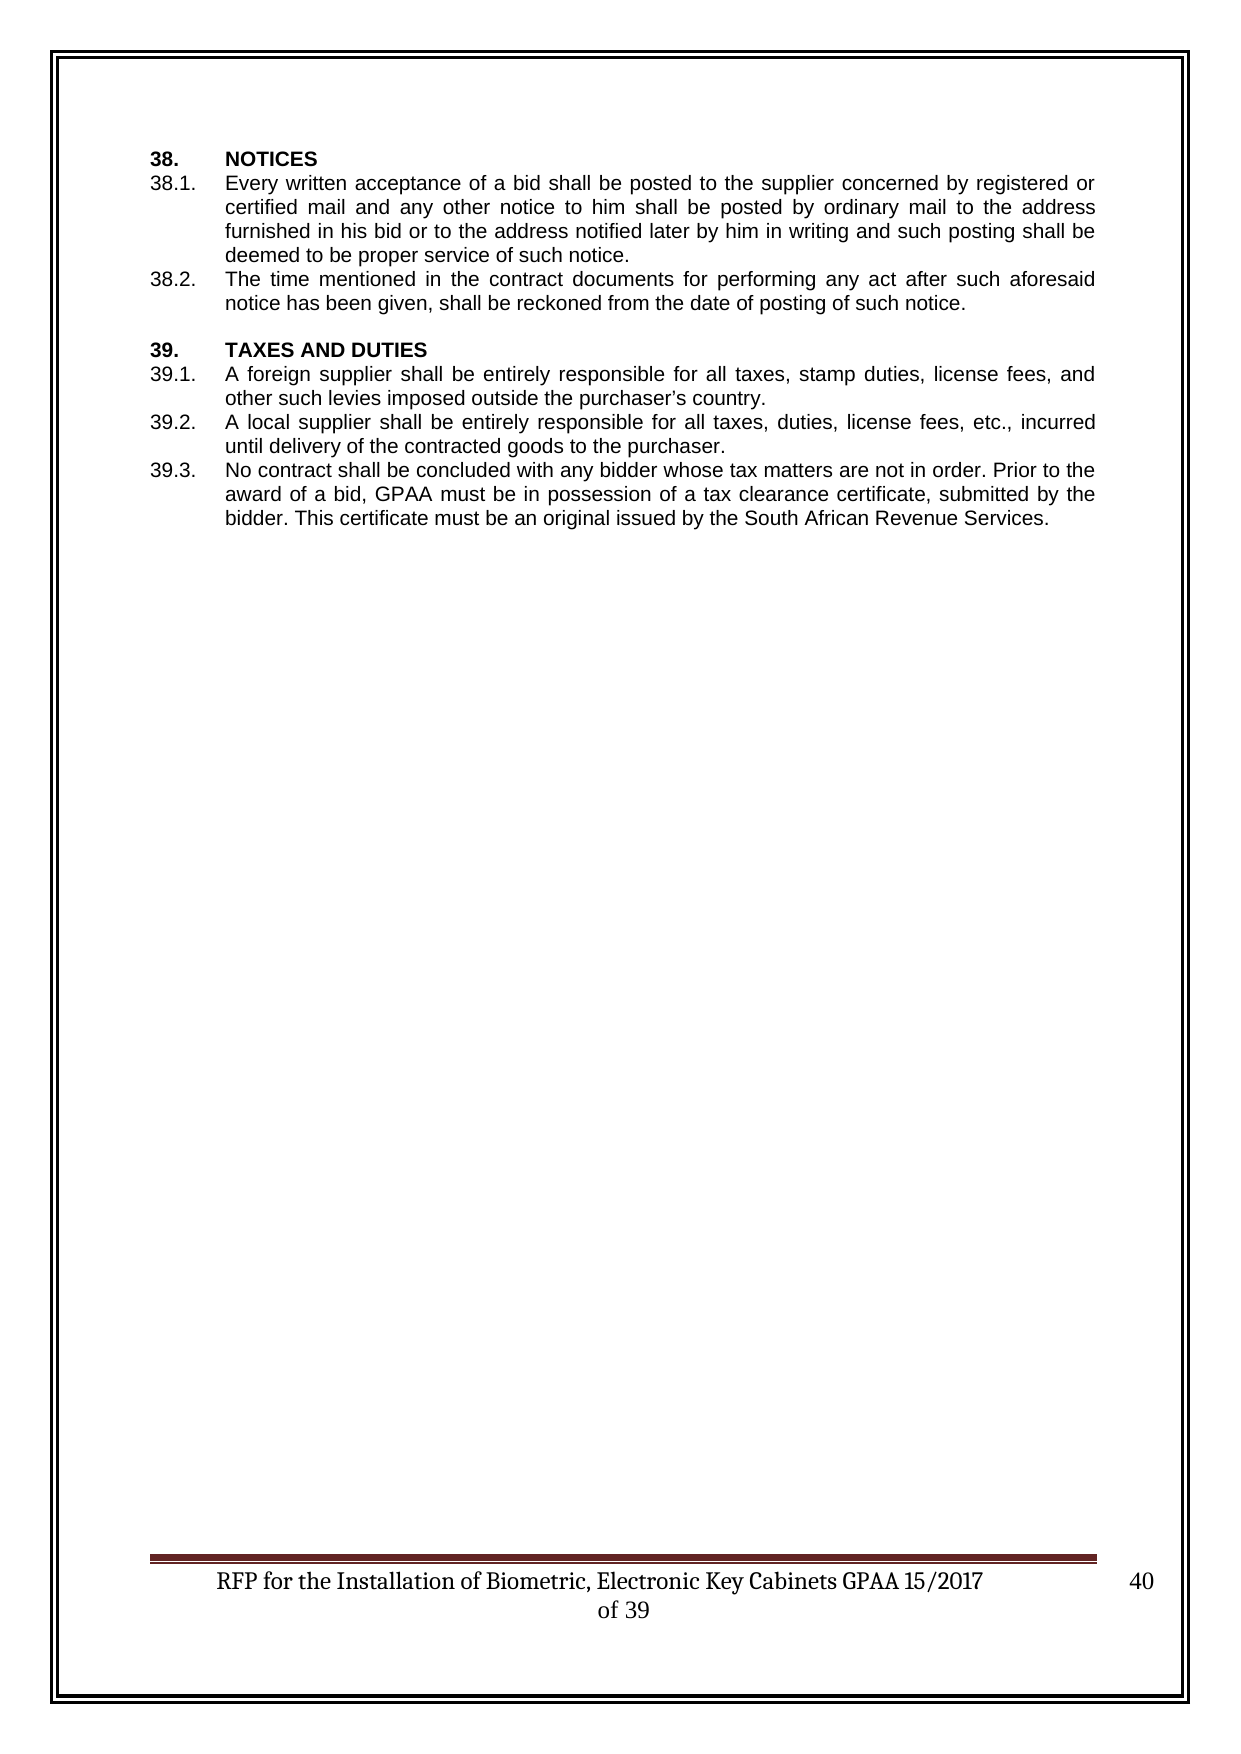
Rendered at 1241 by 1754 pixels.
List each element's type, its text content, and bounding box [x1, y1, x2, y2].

list TAXES AND DUTIES [150, 338, 1097, 362]
list A foreign supplier shall be entirely responsible for all taxes, stamp duties, license fees, and other such levies imposed outside the purchaser’s country. [150, 362, 1097, 410]
list Every written acceptance of a bid shall be posted to the supplier concerned by registered or certified mail and any other notice to him shall be posted by ordinary mail to the address furnished in his bid or to the address notified later by him in writing and such posting shall be deemed to be proper service of such notice. [150, 171, 1097, 266]
list A local supplier shall be entirely responsible for all taxes, duties, license fees, etc., incurred until delivery of the contracted goods to the purchaser. [150, 410, 1097, 458]
list The time mentioned in the contract documents for performing any act after such aforesaid notice has been given, shall be reckoned from the date of posting of such notice. [150, 266, 1097, 314]
list NOTICES [150, 147, 1097, 171]
list No contract shall be concluded with any bidder whose tax matters are not in order. Prior to the award of a bid, GPAA must be in possession of a tax clearance certificate, submitted by the bidder. This certificate must be an original issued by the South African Revenue Services. [150, 458, 1097, 530]
